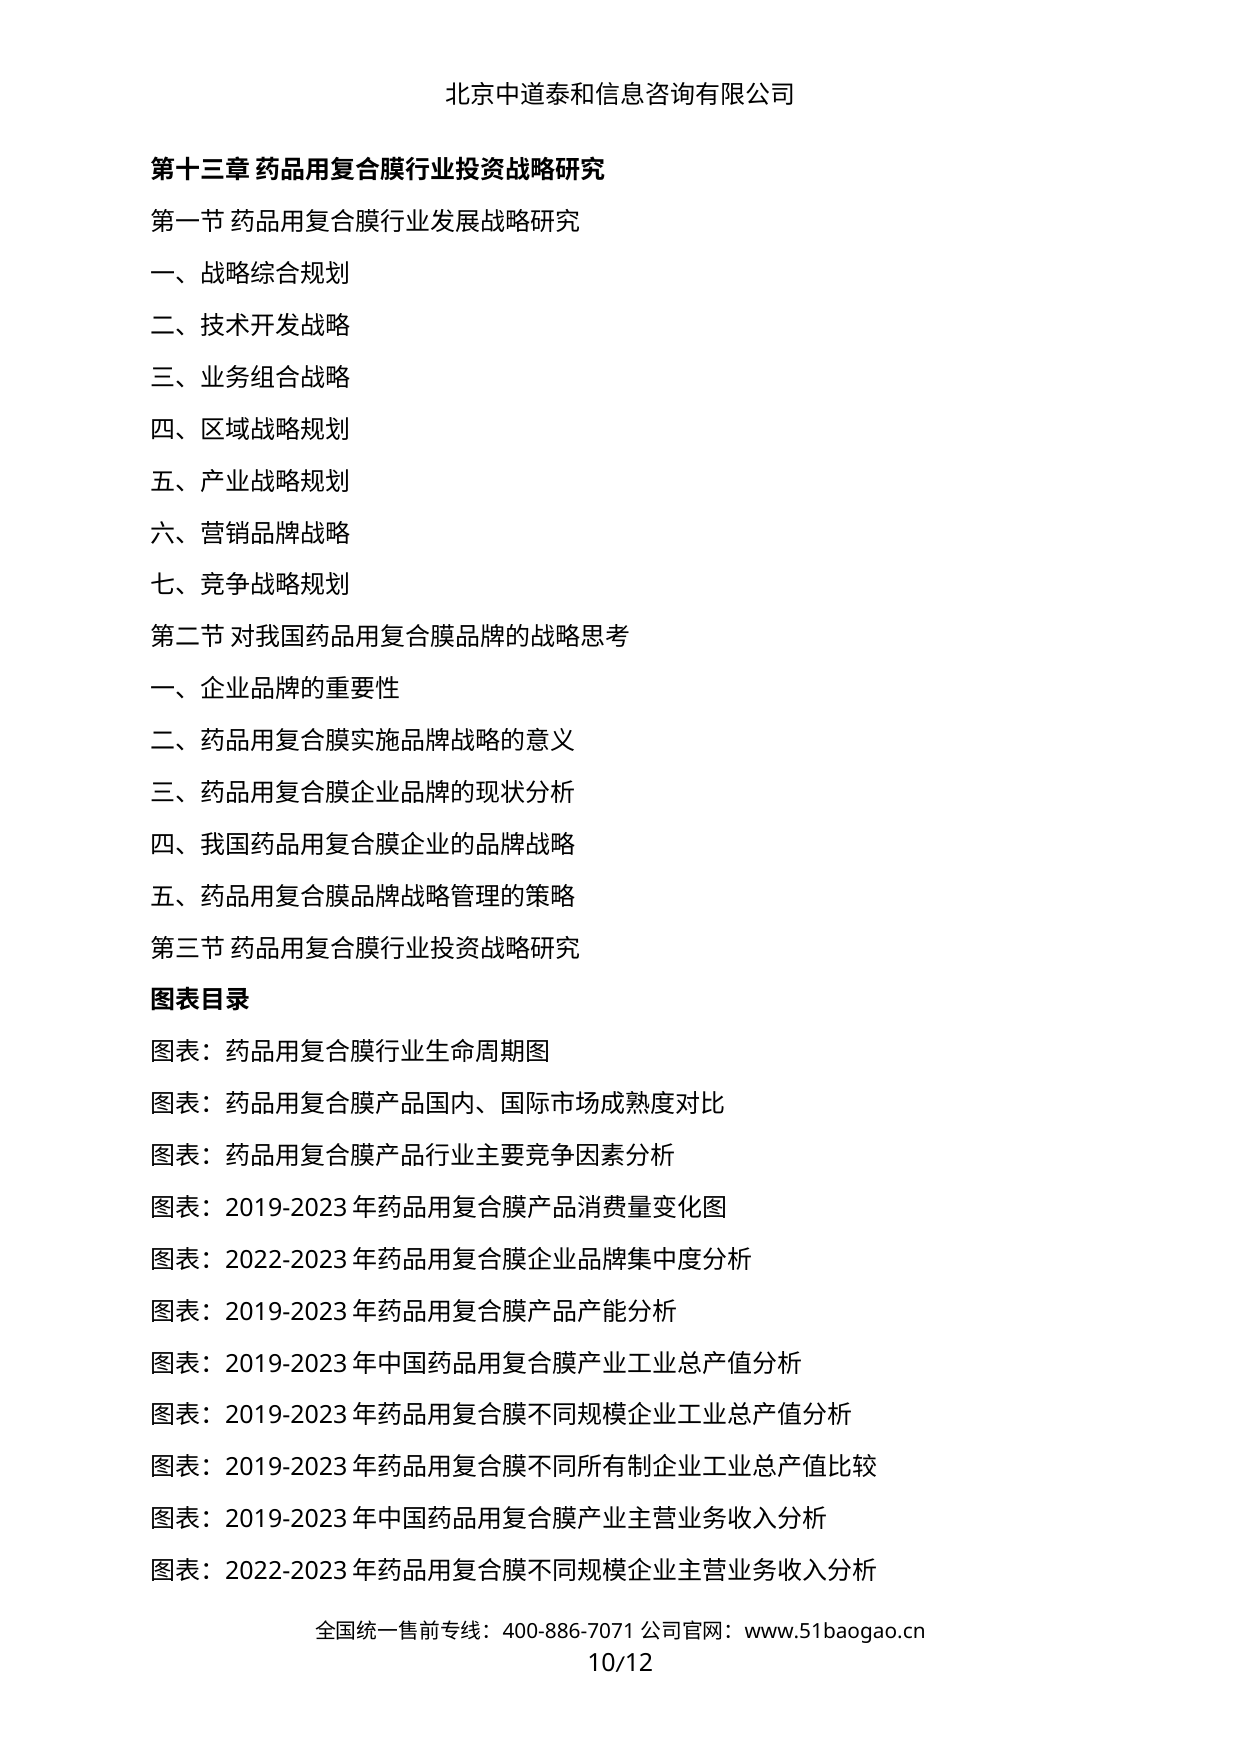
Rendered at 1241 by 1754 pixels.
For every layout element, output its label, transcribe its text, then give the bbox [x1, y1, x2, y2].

text 图表：2022-2023年药品用复合膜不同规模企业主营业务收入分析 [150, 1551, 1090, 1587]
text 六、营销品牌战略 [150, 513, 1090, 549]
text 五、产业战略规划 [150, 461, 1090, 497]
text 三、业务组合战略 [150, 357, 1090, 394]
text 二、技术开发战略 [150, 306, 1090, 342]
text 图表：药品用复合膜行业生命周期图 [150, 1032, 1090, 1068]
text 一、战略综合规划 [150, 254, 1090, 290]
text 图表：2019-2023年药品用复合膜产品产能分析 [150, 1291, 1090, 1327]
text 第三节 药品用复合膜行业投资战略研究 [150, 928, 1090, 964]
text 三、药品用复合膜企业品牌的现状分析 [150, 772, 1090, 809]
text 图表：2019-2023年中国药品用复合膜产业工业总产值分析 [150, 1343, 1090, 1379]
text 第二节 对我国药品用复合膜品牌的战略思考 [150, 617, 1090, 653]
text 图表：2019-2023年药品用复合膜不同所有制企业工业总产值比较 [150, 1447, 1090, 1483]
text 四、我国药品用复合膜企业的品牌战略 [150, 824, 1090, 861]
text 图表：2019-2023年药品用复合膜产品消费量变化图 [150, 1187, 1090, 1224]
text 图表目录 [150, 980, 1090, 1016]
text 图表：药品用复合膜产品行业主要竞争因素分析 [150, 1136, 1090, 1172]
text 二、药品用复合膜实施品牌战略的意义 [150, 721, 1090, 757]
text 五、药品用复合膜品牌战略管理的策略 [150, 876, 1090, 912]
text 一、企业品牌的重要性 [150, 669, 1090, 705]
text 图表：2019-2023年中国药品用复合膜产业主营业务收入分析 [150, 1499, 1090, 1535]
text 七、竞争战略规划 [150, 565, 1090, 601]
text 第十三章 药品用复合膜行业投资战略研究 [150, 150, 1090, 186]
text 图表：2019-2023年药品用复合膜不同规模企业工业总产值分析 [150, 1395, 1090, 1431]
text 图表：2022-2023年药品用复合膜企业品牌集中度分析 [150, 1239, 1090, 1276]
text 四、区域战略规划 [150, 409, 1090, 446]
text 图表：药品用复合膜产品国内、国际市场成熟度对比 [150, 1084, 1090, 1120]
text 第一节 药品用复合膜行业发展战略研究 [150, 202, 1090, 238]
